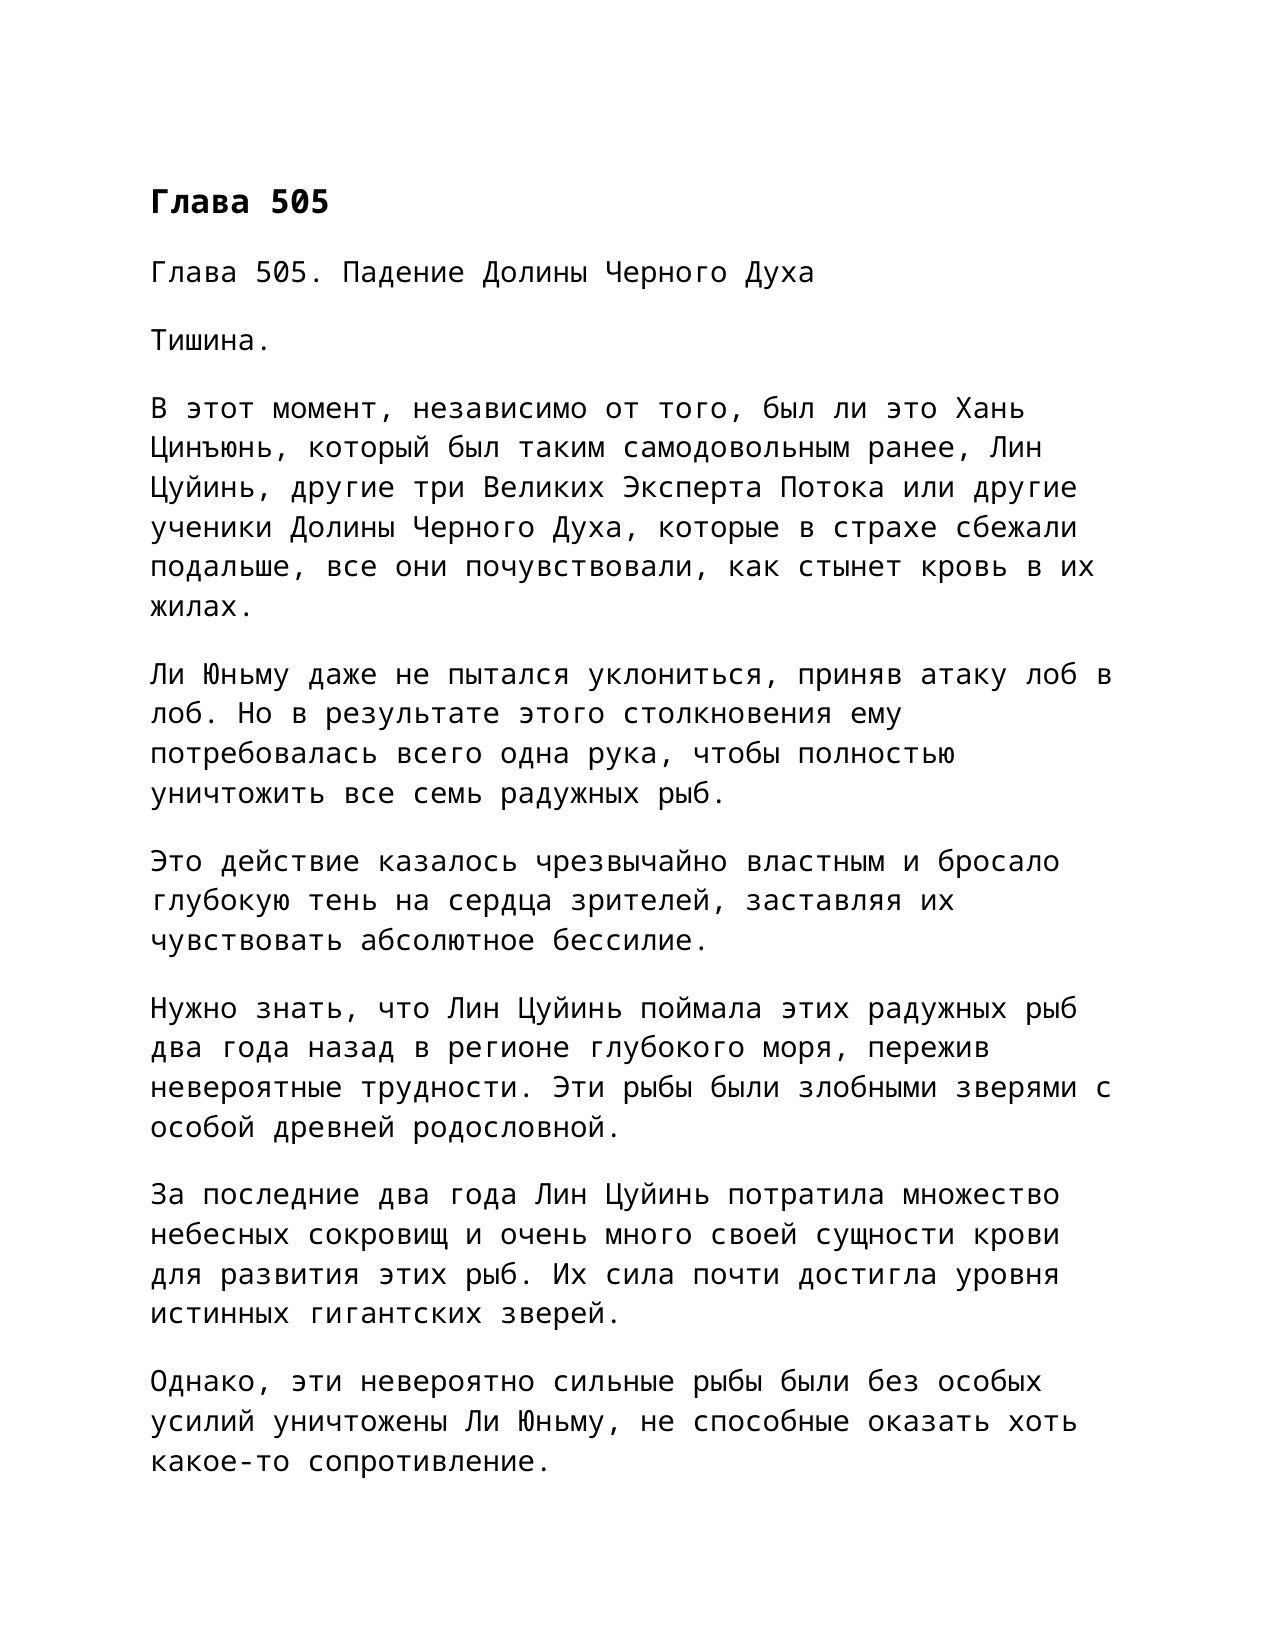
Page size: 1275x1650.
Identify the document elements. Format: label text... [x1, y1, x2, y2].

text Тишина. [150, 319, 1125, 359]
text Нужно знать, что Лин Цуйинь поймала этих радужных рыб два года назад в регионе глубокого моря, пережив невероятные трудности. Эти рыбы были злобными зверями с особой древней родословной. [150, 987, 1125, 1146]
text Это действие казалось чрезвычайно властным и бросало глубокую тень на сердца зрителей, заставляя их чувствовать абсолютное бессилие. [150, 840, 1125, 959]
text Глава 505. Падение Долины Черного Духа [150, 251, 1125, 291]
text За последние два года Лин Цуйинь потратила множество небесных сокровищ и очень много своей сущности крови для развития этих рыб. Их сила почти достигла уровня истинных гигантских зверей. [150, 1174, 1125, 1332]
text В этот момент, независимо от того, был ли это Хань Цинъюнь, который был таким самодовольным ранее, Лин Цуйинь, другие три Великих Эксперта Потока или другие ученики Долины Черного Духа, которые в страхе сбежали подальше, все они почувствовали, как стынет кровь в их жилах. [150, 387, 1125, 625]
text Ли Юньму даже не пытался уклониться, приняв атаку лоб в лоб. Но в результате этого столкновения ему потребовалась всего одна рука, чтобы полностью уничтожить все семь радужных рыб. [150, 653, 1125, 812]
text Глава 505 [150, 178, 1125, 223]
text Однако, эти невероятно сильные рыбы были без особых усилий уничтожены Ли Юньму, не способные оказать хоть какое-то сопротивление. [150, 1360, 1125, 1479]
